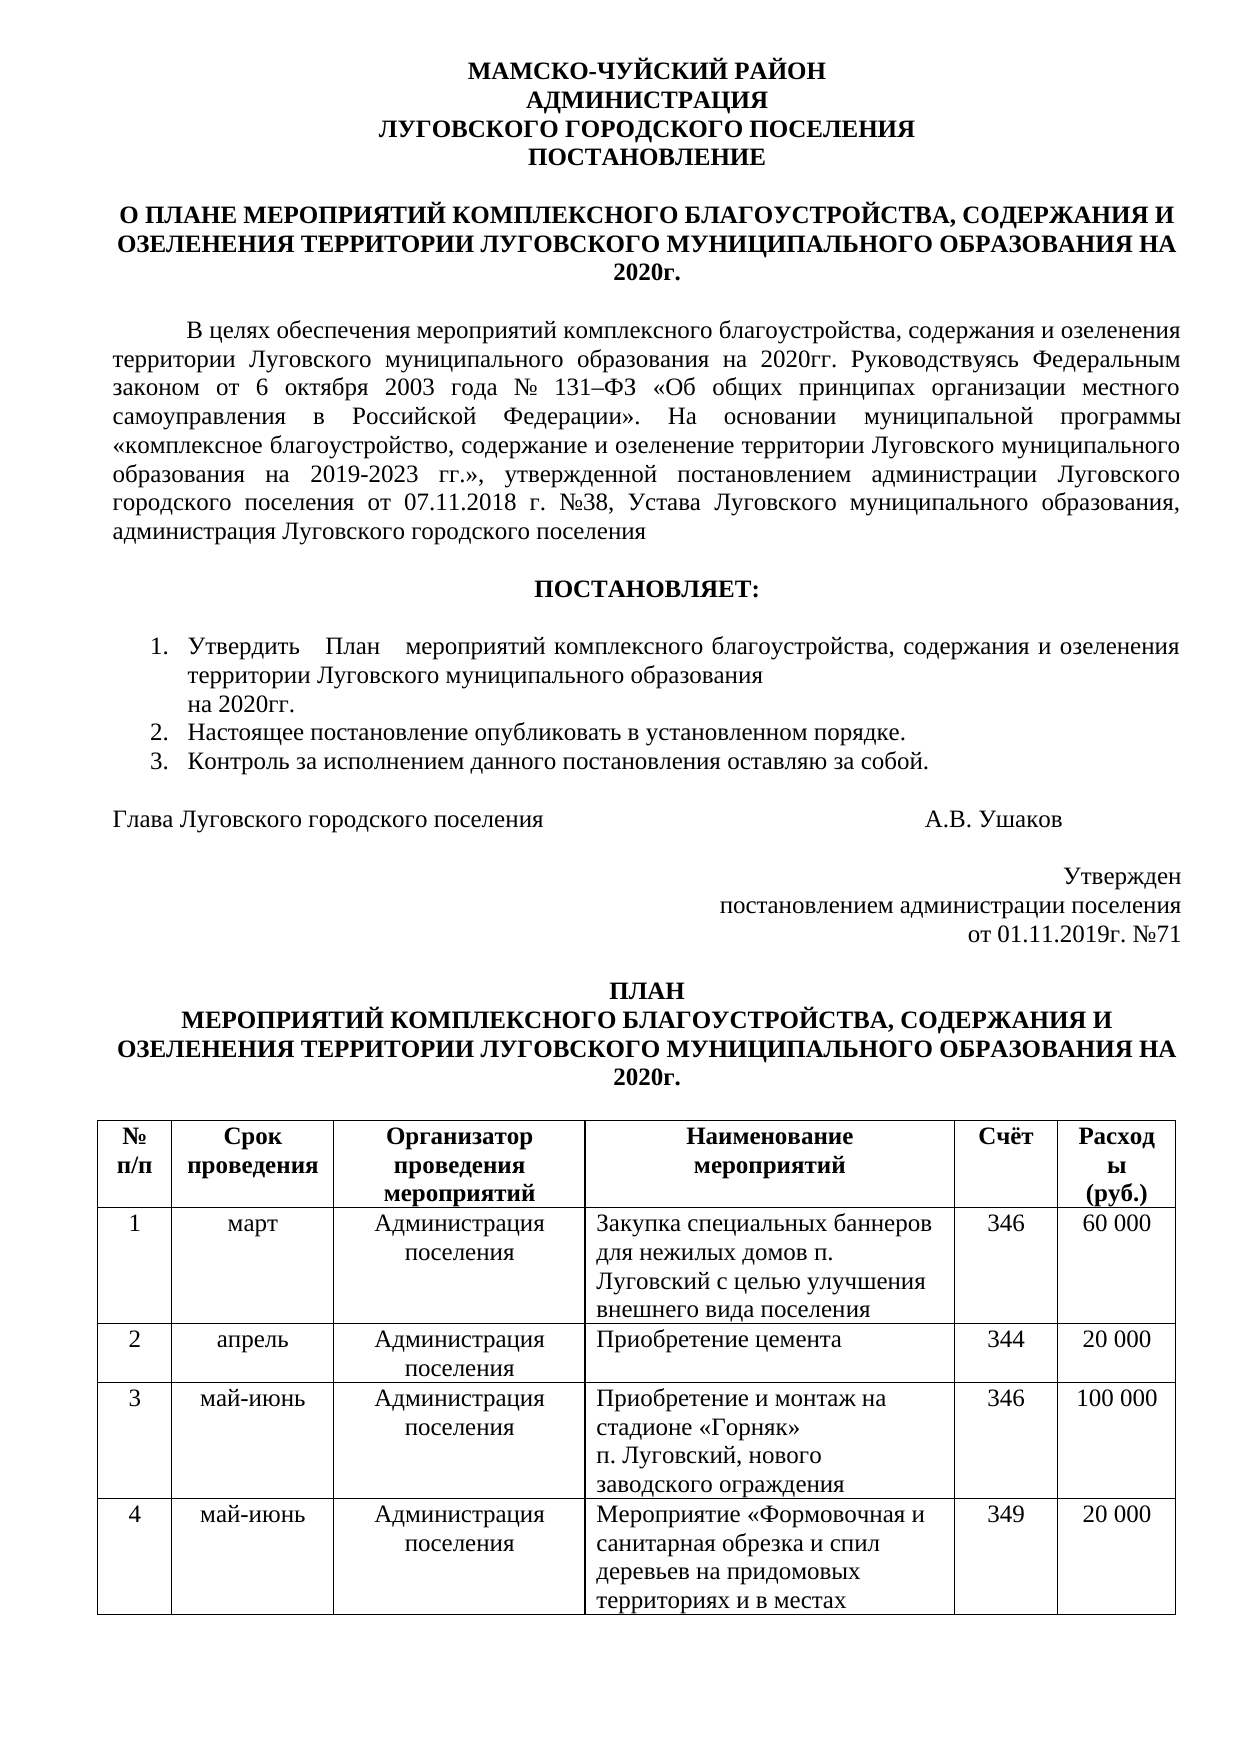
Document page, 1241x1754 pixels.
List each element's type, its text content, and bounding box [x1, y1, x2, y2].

text Глава Луговского городского поселения А.В. Ушаков [112, 804, 1181, 832]
table_cell 20 000 [1058, 1499, 1175, 1614]
list Настоящее постановление опубликовать в установленном порядке. [150, 717, 1181, 746]
table_cell 100 000 [1058, 1383, 1175, 1498]
table_cell 346 [955, 1208, 1057, 1323]
table_cell 2 [98, 1324, 171, 1382]
table_header Организатор проведения мероприятий [334, 1121, 584, 1207]
text Утвержден [112, 861, 1181, 890]
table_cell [586, 1499, 954, 1614]
table_cell май-июнь [172, 1499, 333, 1614]
table_cell 1 [98, 1208, 171, 1323]
table_header Расходы (руб.) [1058, 1121, 1175, 1207]
table_cell 3 [98, 1383, 171, 1498]
table_cell Администрация поселения [334, 1208, 584, 1323]
table_cell Администрация поселения [334, 1324, 584, 1382]
table_cell 60 000 [1058, 1208, 1175, 1323]
table_cell 346 [955, 1383, 1057, 1498]
text В целях обеспечения мероприятий комплексного благоустройства, содержания и озеленения территории Луговского муниципального образования на 2020гг. Руководствуясь Федеральным законом от 6 октября 2003 года № 131–ФЗ «Об общих принципах организации местного самоуправления в Российской Федерации». На основании муниципальной программы «комплексное благоустройство, содержание и озеленение территории Луговского муниципального образования на 2019-2023 гг.», утвержденной постановлением администрации Луговского городского поселения от 07.11.2018 г. №38, Устава Луговского муниципального образования, администрация Луговского городского поселения [112, 315, 1181, 545]
text МЕРОПРИЯТИЙ КОМПЛЕКСНОГО БЛАГОУСТРОЙСТВА, СОДЕРЖАНИЯ И ОЗЕЛЕНЕНИЯ ТЕРРИТОРИИ ЛУГОВСКОГО МУНИЦИПАЛЬНОГО ОБРАЗОВАНИЯ НА 2020г. [112, 1005, 1181, 1091]
table_cell Приобретение цемента [586, 1324, 954, 1382]
text ПОСТАНОВЛЕНИЕ [112, 142, 1181, 171]
list Утвердить План мероприятий комплексного благоустройства, содержания и озеленения территории Луговского муниципального образования [150, 631, 1181, 689]
table_header Срок проведения [172, 1121, 333, 1207]
text на 2020гг. [187, 689, 1181, 717]
table_cell 344 [955, 1324, 1057, 1382]
table_cell Закупка специальных баннеров для нежилых домов п. Луговский с целью улучшения внешнего вида поселения [586, 1208, 954, 1323]
table_header Счёт [955, 1121, 1057, 1207]
table_cell Администрация поселения [334, 1383, 584, 1498]
text ПОСТАНОВЛЯЕТ: [112, 574, 1181, 602]
table_header Наименование мероприятий [586, 1121, 954, 1207]
text ЛУГОВСКОГО ГОРОДСКОГО ПОСЕЛЕНИЯ [112, 114, 1181, 142]
table_cell 20 000 [1058, 1324, 1175, 1382]
table_cell Приобретение и монтаж на стадионе «Горняк» п. Луговский, нового заводского ограждения [586, 1383, 954, 1498]
table_cell май-июнь [172, 1383, 333, 1498]
table_cell апрель [172, 1324, 333, 1382]
text АДМИНИСТРАЦИЯ [112, 85, 1181, 114]
text от 01.11.2019г. №71 [112, 919, 1181, 947]
table_cell 349 [955, 1499, 1057, 1614]
table_cell март [172, 1208, 333, 1323]
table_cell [334, 1499, 584, 1614]
text О ПЛАНЕ МЕРОПРИЯТИЙ КОМПЛЕКСНОГО БЛАГОУСТРОЙСТВА, СОДЕРЖАНИЯ И ОЗЕЛЕНЕНИЯ ТЕРРИТОРИИ ЛУГОВСКОГО МУНИЦИПАЛЬНОГО ОБРАЗОВАНИЯ НА 2020г. [112, 200, 1181, 286]
table_header № п/п [98, 1121, 171, 1207]
text постановлением администрации поселения [112, 890, 1181, 919]
list Контроль за исполнением данного постановления оставляю за собой. [150, 746, 1181, 775]
text ПЛАН [112, 976, 1181, 1005]
table_cell 4 [98, 1499, 171, 1614]
text МАМСКО-ЧУЙСКИЙ РАЙОН [112, 56, 1181, 85]
